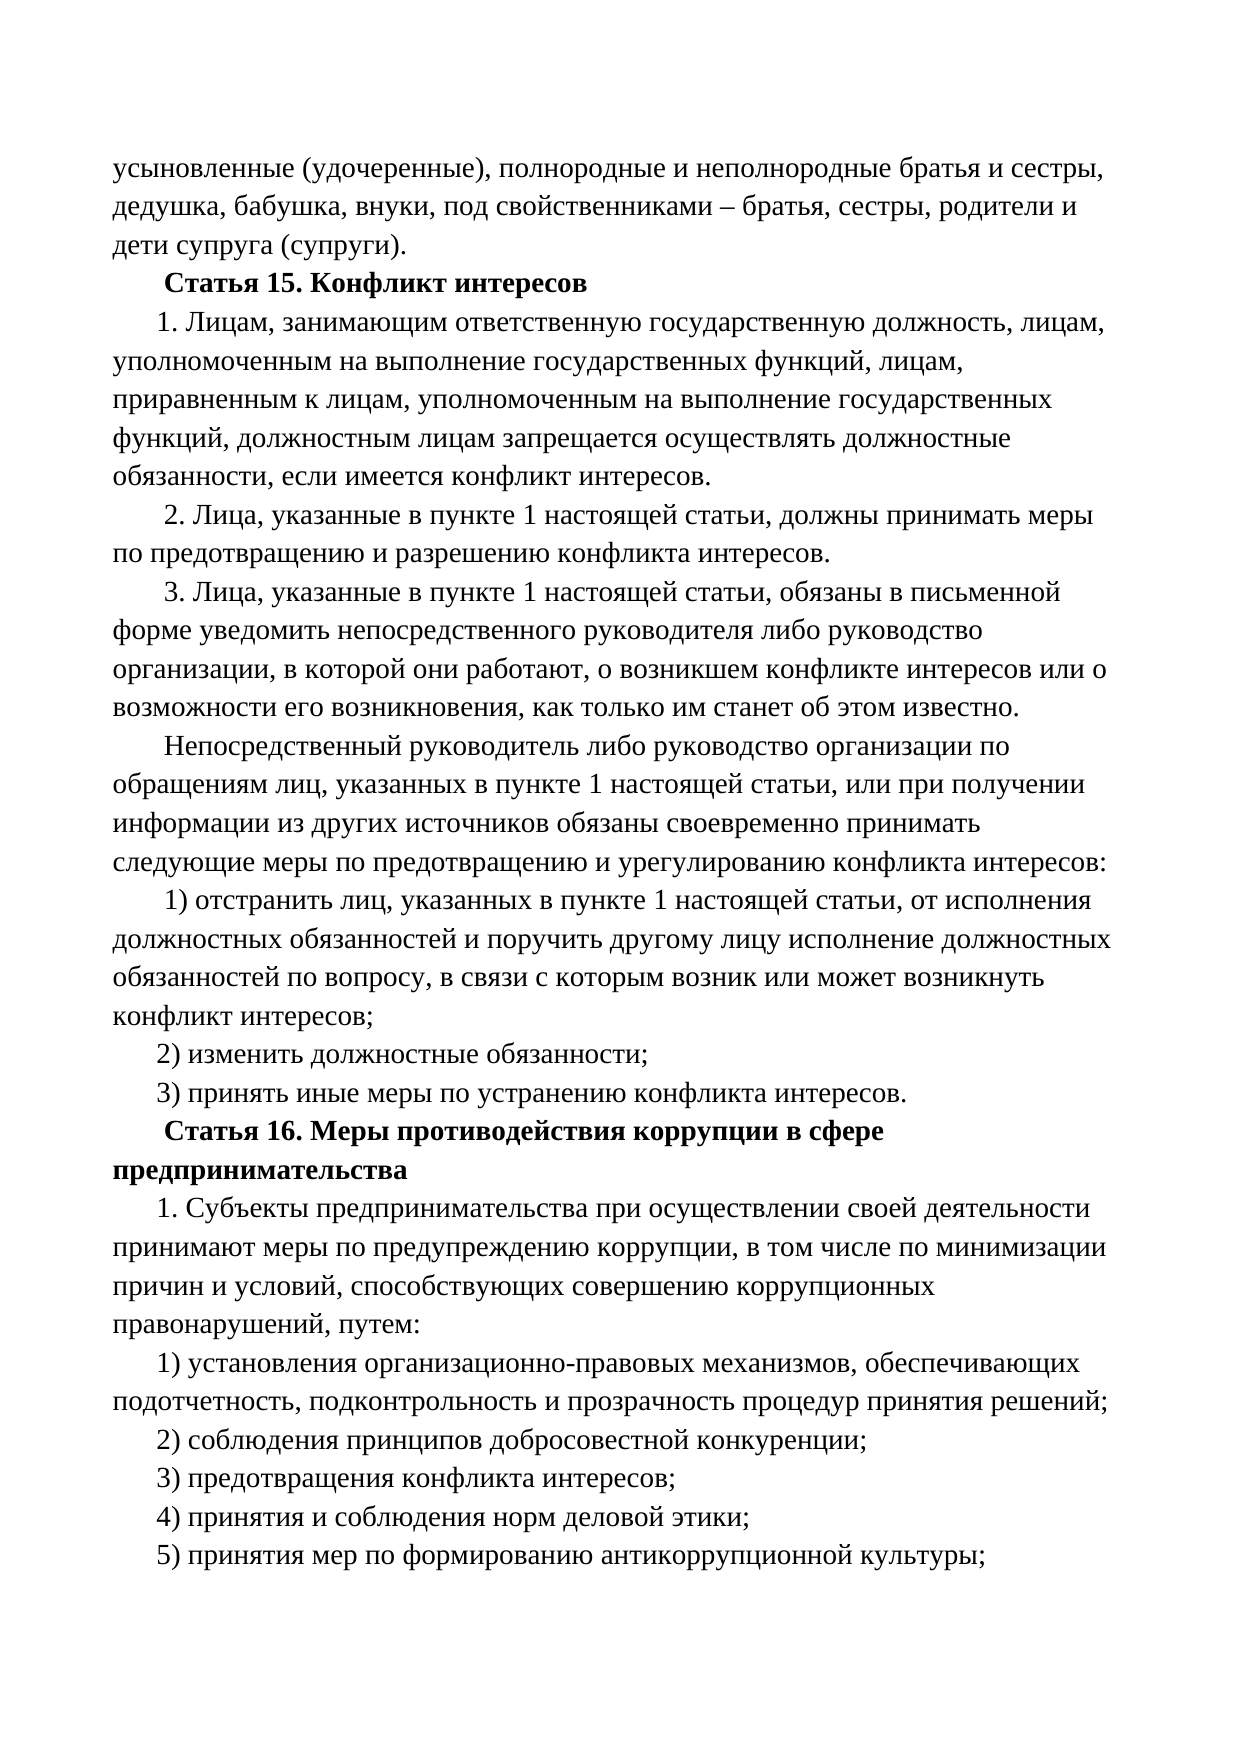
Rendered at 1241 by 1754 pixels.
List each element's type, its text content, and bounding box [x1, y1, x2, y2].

text 2) соблюдения принципов добросовестной конкуренции; [112, 1422, 1128, 1455]
text 2. Лица, указанные в пункте 1 настоящей статьи, должны принимать меры по предотвращению и разрешению конфликта интересов. [112, 497, 1128, 569]
text Статья 15. Конфликт интересов [112, 266, 1128, 299]
text 3. Лица, указанные в пункте 1 настоящей статьи, обязаны в письменной форме уведомить непосредственного руководителя либо руководство организации, в которой они работают, о возникшем конфликте интересов или о возможности его возникновения, как только им станет об этом известно. [112, 574, 1128, 723]
text 1) отстранить лиц, указанных в пункте 1 настоящей статьи, от исполнения должностных обязанностей и поручить другому лицу исполнение должностных обязанностей по вопросу, в связи с которым возник или может возникнуть конфликт интересов; [112, 882, 1128, 1031]
text 1) установления организационно-правовых механизмов, обеспечивающих подотчетность, подконтрольность и прозрачность процедур принятия решений; [112, 1345, 1128, 1417]
text 1. Лицам, занимающим ответственную государственную должность, лицам, уполномоченным на выполнение государственных функций, лицам, приравненным к лицам, уполномоченным на выполнение государственных функций, должностным лицам запрещается осуществлять должностные обязанности, если имеется конфликт интересов. [112, 304, 1128, 492]
text 3) принять иные меры по устранению конфликта интересов. [112, 1075, 1128, 1108]
text 5) принятия мер по формированию антикоррупционной культуры; [112, 1537, 1128, 1571]
text 2) изменить должностные обязанности; [112, 1036, 1128, 1070]
text 4) принятия и соблюдения норм деловой этики; [112, 1499, 1128, 1532]
text 3) предотвращения конфликта интересов; [112, 1460, 1128, 1494]
text Статья 16. Меры противодействия коррупции в сфере предпринимательства [112, 1113, 1128, 1186]
text 1. Субъекты предпринимательства при осуществлении своей деятельности принимают меры по предупреждению коррупции, в том числе по минимизации причин и условий, способствующих совершению коррупционных правонарушений, путем: [112, 1191, 1128, 1340]
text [112, 150, 1128, 261]
text Непосредственный руководитель либо руководство организации по обращениям лиц, указанных в пункте 1 настоящей статьи, или при получении информации из других источников обязаны своевременно принимать следующие меры по предотвращению и урегулированию конфликта интересов: [112, 728, 1128, 877]
